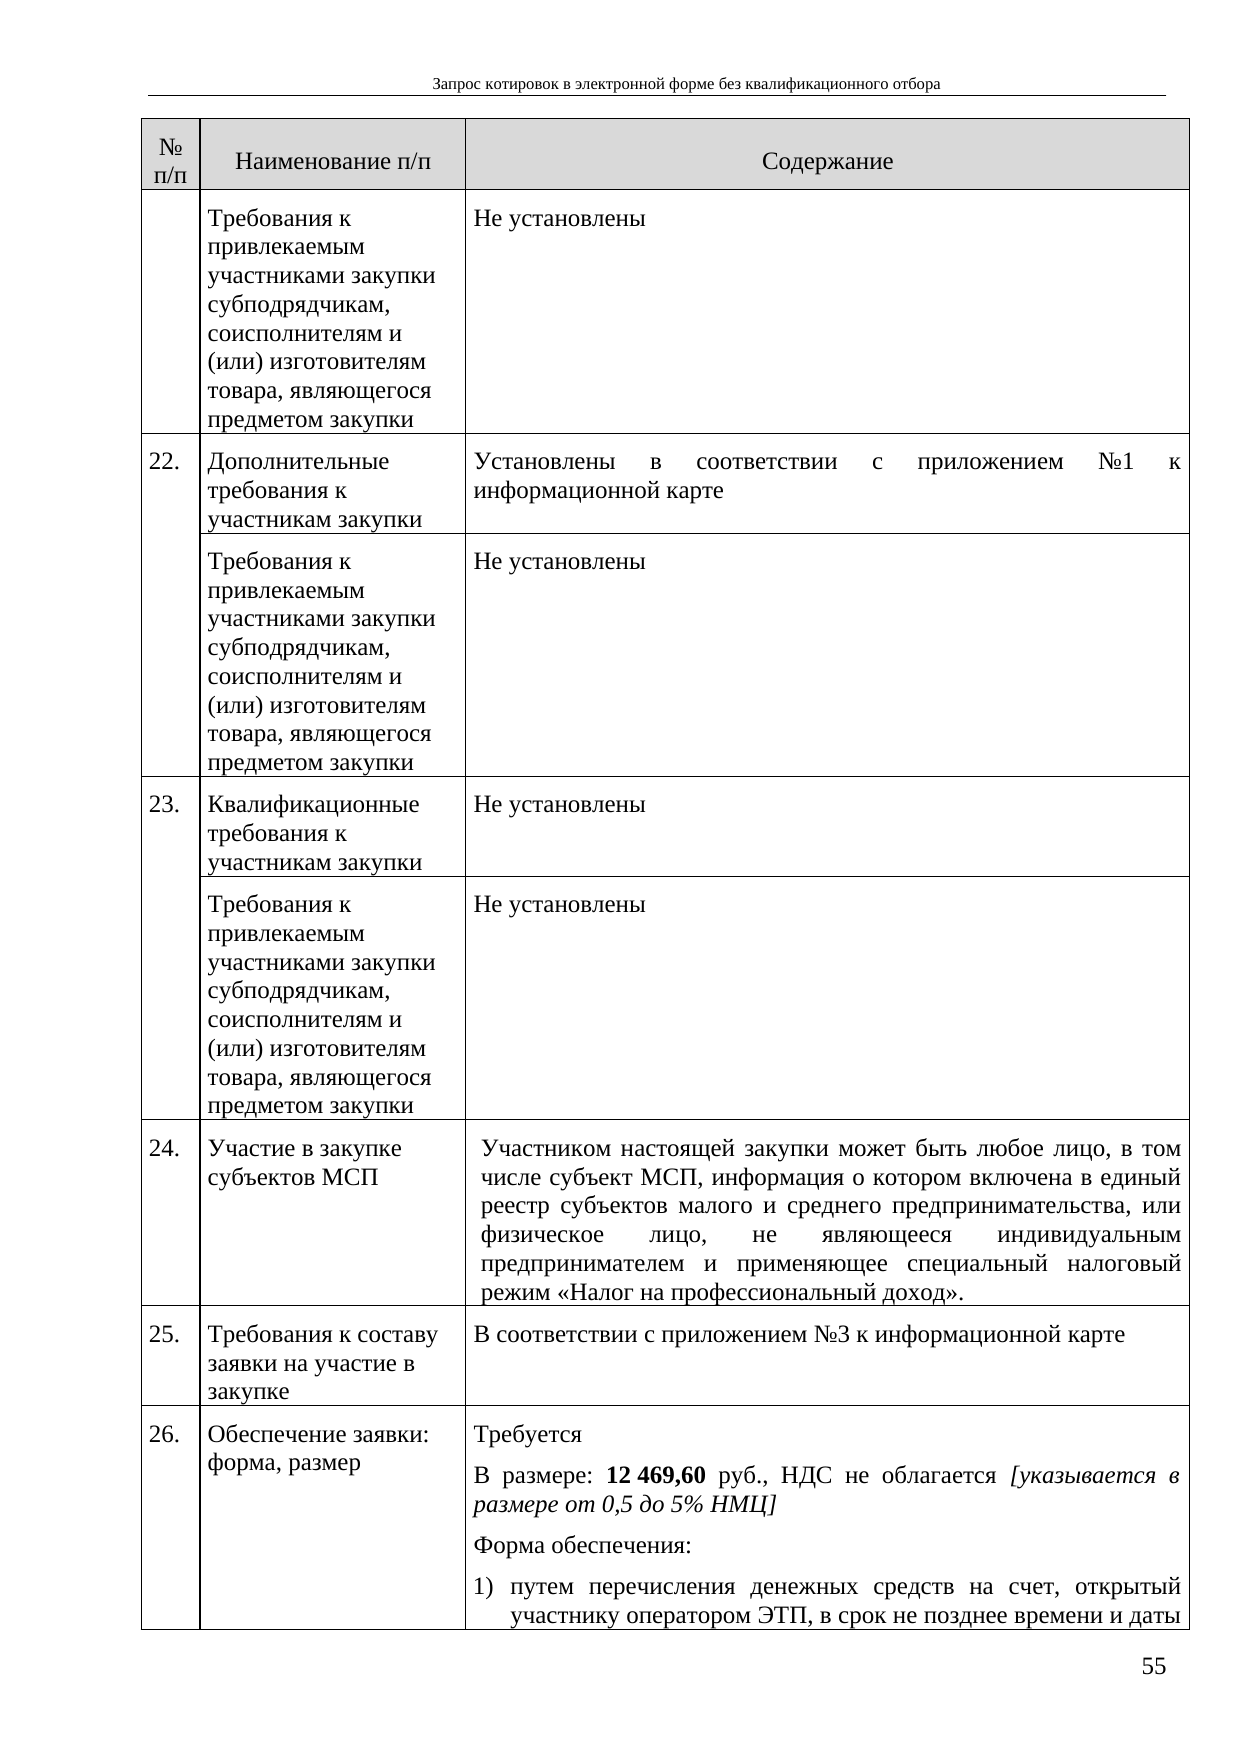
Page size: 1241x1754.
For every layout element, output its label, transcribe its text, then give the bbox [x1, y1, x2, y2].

table_cell Установлены в соответствии с приложением №1 к информационной карте [466, 434, 1189, 532]
table_cell Требования к составу заявки на участие в закупке [201, 1306, 465, 1405]
table_header Наименование п/п [201, 119, 465, 189]
table_cell [142, 1406, 199, 1629]
table_cell [142, 434, 199, 776]
table_cell Участником настоящей закупки может быть любое лицо, в том числе субъект МСП, информация о котором включена в единый реестр субъектов малого и среднего предпринимательства, или физическое лицо, не являющееся индивидуальным предпринимателем и применяющее специальный налоговый режим «Налог на профессиональный доход». [466, 1120, 1189, 1305]
table_cell [142, 1306, 199, 1405]
table_cell Участие в закупке субъектов МСП [201, 1120, 465, 1305]
table_cell [142, 1120, 199, 1305]
table_cell Не установлены [466, 877, 1189, 1119]
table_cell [466, 1406, 1189, 1629]
table_cell Квалификационные требования к участникам закупки [201, 777, 465, 876]
table_cell Требования к привлекаемым участниками закупки субподрядчикам, соисполнителям и (или) изготовителям товара, являющегося предметом закупки [201, 877, 465, 1119]
table_cell В соответствии с приложением №3 к информационной карте [466, 1306, 1189, 1405]
table_cell [142, 777, 199, 1119]
table_header № п/п [142, 119, 199, 189]
table_cell Дополнительные требования к участникам закупки [201, 434, 465, 532]
table_cell [142, 190, 199, 433]
table_cell Не установлены [466, 534, 1189, 776]
table_cell Требования к привлекаемым участниками закупки субподрядчикам, соисполнителям и (или) изготовителям товара, являющегося предметом закупки [201, 534, 465, 776]
table_cell Требования к привлекаемым участниками закупки субподрядчикам, соисполнителям и (или) изготовителям товара, являющегося предметом закупки [201, 190, 465, 433]
table_cell Не установлены [466, 777, 1189, 876]
table_cell Не установлены [466, 190, 1189, 433]
table_header Содержание [466, 119, 1189, 189]
table_cell Обеспечение заявки: форма, размер [201, 1406, 465, 1629]
